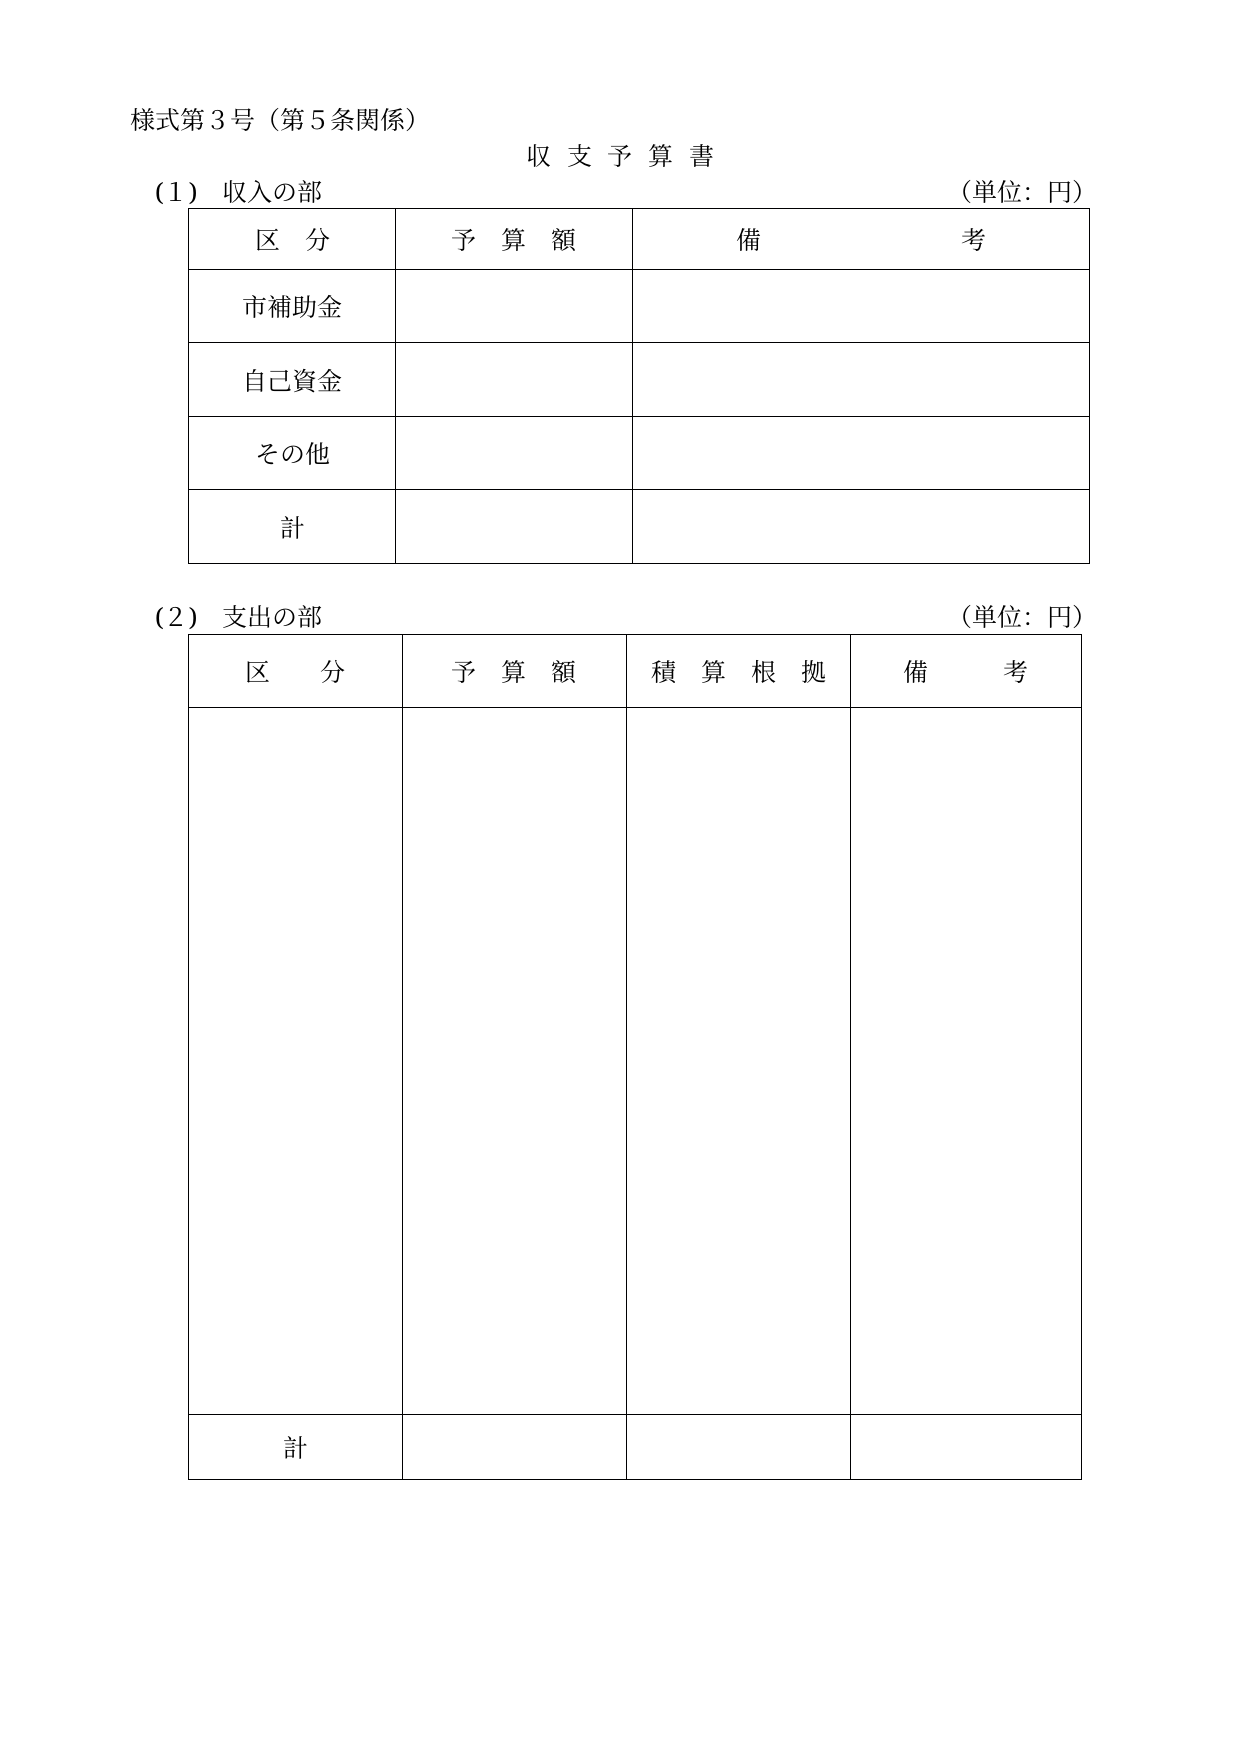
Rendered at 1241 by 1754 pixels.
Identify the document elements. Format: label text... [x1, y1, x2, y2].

table_cell [633, 343, 1089, 416]
table_cell [396, 490, 632, 563]
table_cell [851, 1415, 1081, 1479]
table_cell [396, 417, 632, 489]
table_cell [396, 343, 632, 416]
table_cell [851, 708, 1081, 1413]
table_cell [633, 270, 1089, 342]
table_cell [403, 1415, 626, 1479]
table_cell [189, 708, 402, 1413]
text (２) 支出の部 （単位：円） [130, 598, 1110, 634]
table_header 予 算 額 [396, 209, 632, 268]
table_cell [633, 490, 1089, 563]
table_header 備 考 [633, 209, 1089, 268]
table_cell [627, 1415, 850, 1479]
table_cell 自己資金 [189, 343, 395, 416]
table_header 予 算 額 [403, 635, 626, 707]
text (１) 収入の部 （単位：円） [130, 172, 1110, 208]
text 収支予算書 [130, 136, 1110, 172]
table_cell [403, 708, 626, 1413]
table_cell 計 [189, 1415, 402, 1479]
table_header 積 算 根 拠 [627, 635, 850, 707]
table_cell [627, 708, 850, 1413]
text 様式第３号（第５条関係） [130, 100, 1110, 136]
table_cell 計 [189, 490, 395, 563]
table_cell [633, 417, 1089, 489]
table_cell その他 [189, 417, 395, 489]
table_header 区 分 [189, 635, 402, 707]
table_cell 市補助金 [189, 270, 395, 342]
table_header 区 分 [189, 209, 395, 268]
table_header 備 考 [851, 635, 1081, 707]
table_cell [396, 270, 632, 342]
